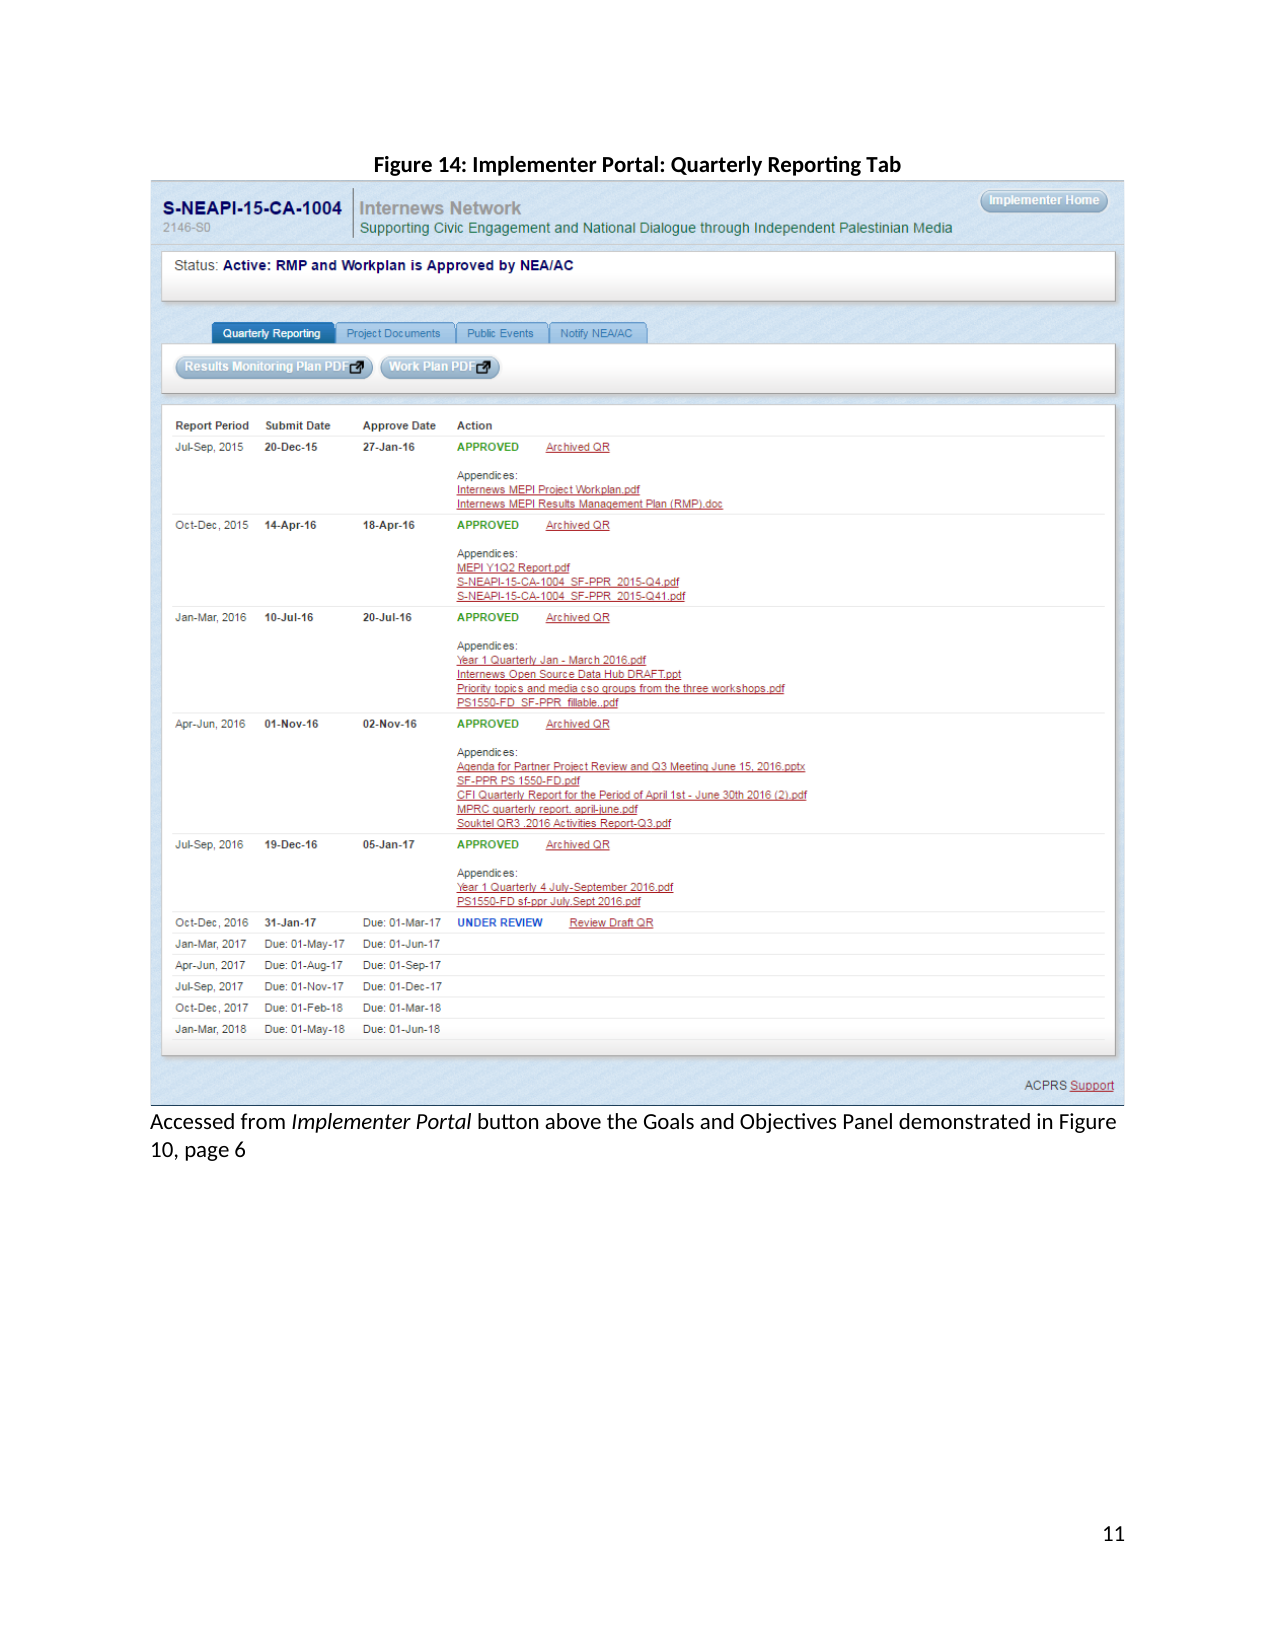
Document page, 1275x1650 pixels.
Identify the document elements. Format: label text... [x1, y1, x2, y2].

text Accessed from Implementer Portal button above the Goals and Objectives Panel demonstrated in Figure 10, page 6 [150, 1107, 1125, 1163]
picture [150, 180, 1125, 1106]
text Figure 14: Implementer Portal: Quarterly Reporting Tab [150, 150, 1125, 180]
